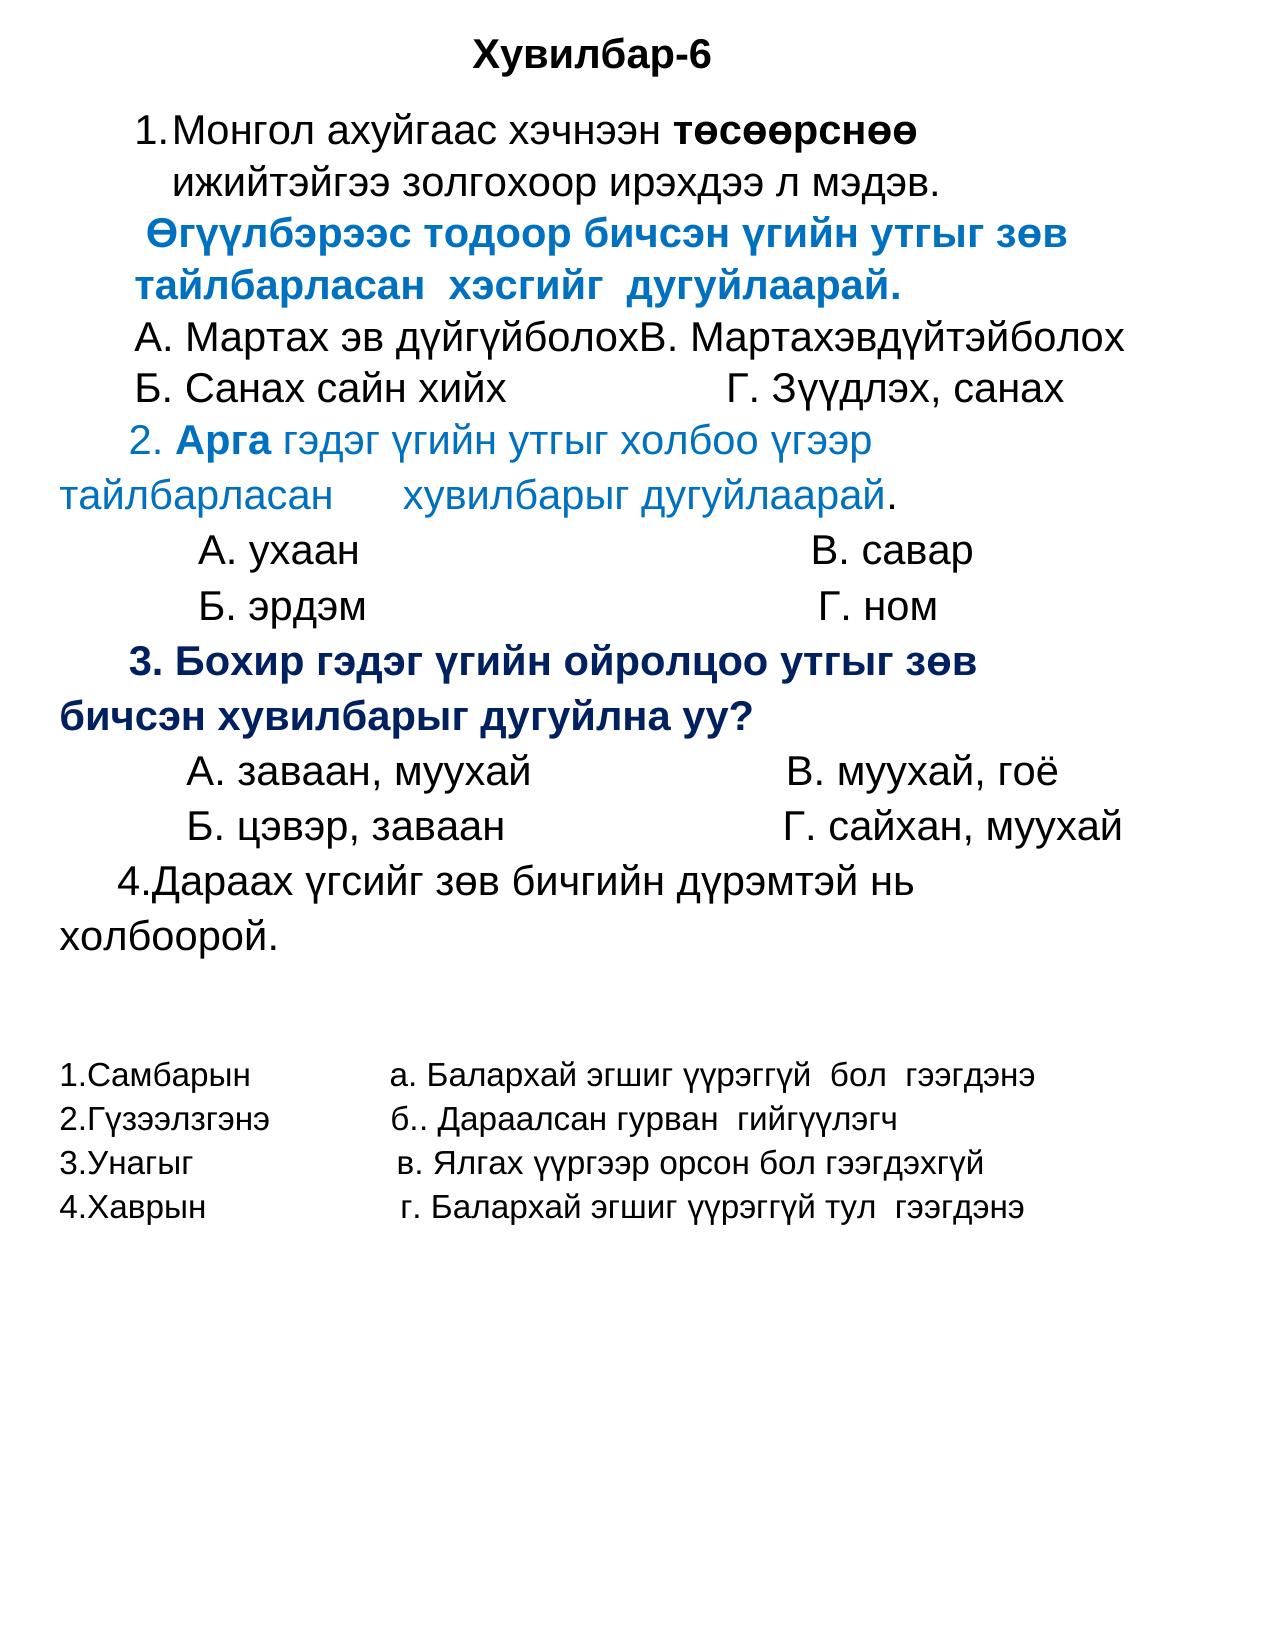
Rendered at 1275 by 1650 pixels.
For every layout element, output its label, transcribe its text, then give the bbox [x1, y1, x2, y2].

text А. заваан, муухай В. муухай, гоё [59, 746, 1125, 794]
text Б. эрдэм Г. ном [59, 581, 1125, 629]
text 1.Самбарын а. Балархай эгшиг үүрэггүй бол гээгдэнэ [59, 1055, 1125, 1093]
list Өгүүлбэрээс тодоор бичсэн үгийн утгыг зөв тайлбарласан хэсгийг дугуйлаарай. [134, 209, 1125, 308]
list Б. Санах сайн хийх Г. Зүүдлэх, санах [134, 364, 1125, 412]
text Хувилбар-6 [59, 29, 1125, 77]
text 2. Арга гэдэг үгийн утгыг холбоо үгээр тайлбарласан хувилбарыг дугуйлаарай. [59, 416, 1125, 518]
text А. ухаан В. савар [59, 526, 1125, 574]
list А. Мартах эв дүйгүйболохВ. Мартахэвдүйтэйболох [134, 312, 1125, 360]
text Б. цэвэр, заваан Г. сайхан, муухай [59, 801, 1125, 849]
text 2.Гүзээлзгэнэ б.. Дараалсан гурван гийгүүлэгч [59, 1099, 1125, 1137]
text 4.Дараах үгсийг зөв бичгийн дүрэмтэй нь холбоорой. [59, 856, 1125, 959]
list Монгол ахуйгаас хэчнээн төсөөрснөө ижийтэйгээ золгохоор ирэхдээ л мэдэв. [134, 106, 1125, 205]
text 4.Хаврын г. Балархай эгшиг үүрэггүй тул гээгдэнэ [59, 1187, 1125, 1226]
text 3.Унагыг в. Ялгах үүргээр орсон бол гээгдэхгүй [59, 1143, 1125, 1182]
text 3. Бохир гэдэг үгийн ойролцоо утгыг зөв бичсэн хувилбарыг дугуйлна уу? [59, 636, 1125, 739]
